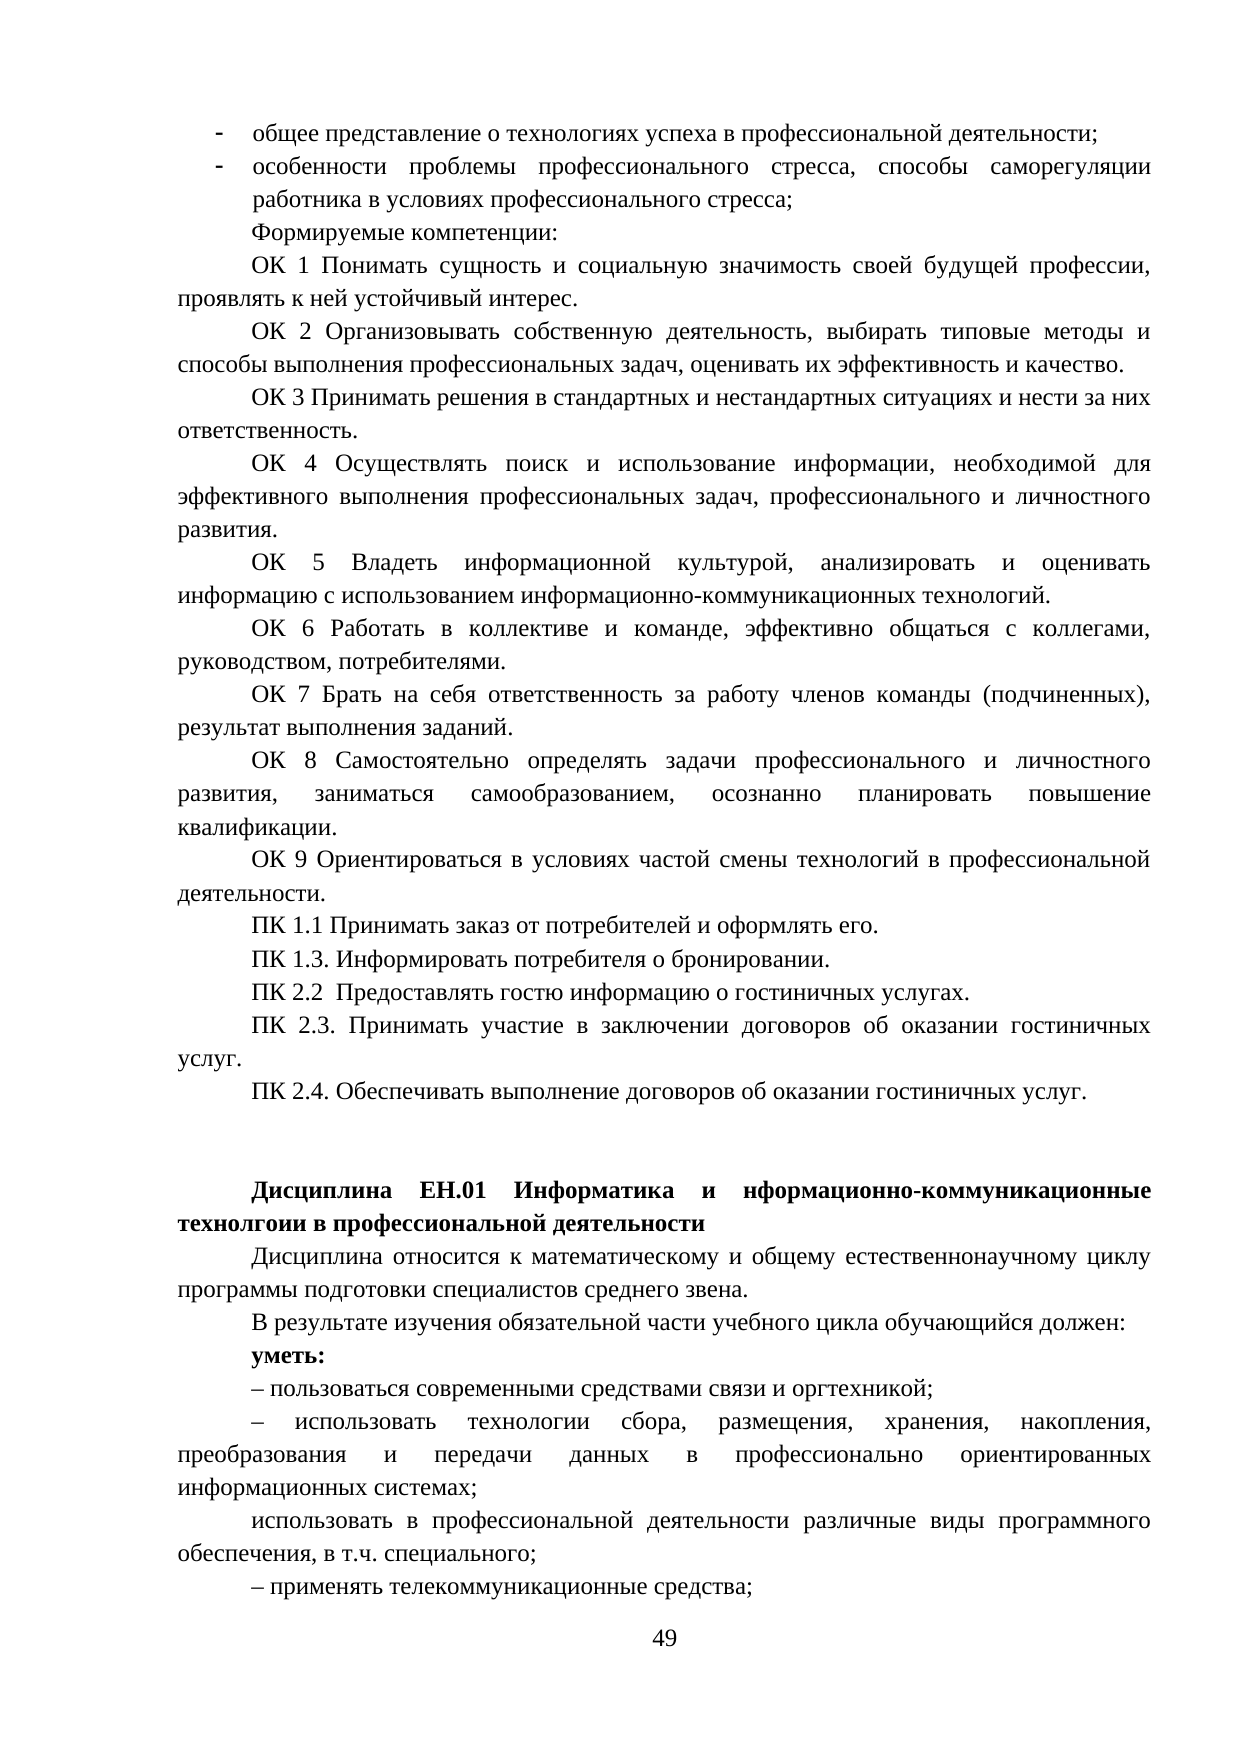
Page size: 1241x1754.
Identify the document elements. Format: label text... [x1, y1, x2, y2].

text ОК 8 Самостоятельно определять задачи профессионального и личностного развития, заниматься самообразованием, осознанно планировать повышение квалификации. [177, 746, 1152, 840]
text – пользоваться современными средствами связи и оргтехникой; [177, 1373, 1152, 1402]
text Формируемые компетенции: [177, 217, 1152, 246]
text ОК 4 Осуществлять поиск и использование информации, необходимой для эффективного выполнения профессиональных задач, профессионального и личностного развития. [177, 448, 1152, 543]
text ОК 9 Ориентироваться в условиях частой смены технологий в профессиональной деятельности. [177, 844, 1152, 906]
text Дисциплина относится к математическому и общему естественнонаучному циклу программы подготовки специалистов среднего звена. [177, 1241, 1152, 1303]
text – применять телекоммуникационные средства; [177, 1571, 1152, 1600]
text ПК 2.4. Обеспечивать выполнение договоров об оказании гостиничных услуг. [177, 1076, 1152, 1104]
text ПК 1.1 Принимать заказ от потребителей и оформлять его. [177, 911, 1152, 939]
text В результате изучения обязательной части учебного цикла обучающийся должен: [177, 1307, 1152, 1336]
text использовать в профессиональной деятельности различные виды программного обеспечения, в т.ч. специального; [177, 1505, 1152, 1567]
text ОК 7 Брать на себя ответственность за работу членов команды (подчиненных), результат выполнения заданий. [177, 679, 1152, 741]
text ПК 2.3. Принимать участие в заключении договоров об оказании гостиничных услуг. [177, 1010, 1152, 1071]
text – использовать технологии сбора, размещения, хранения, накопления, преобразования и передачи данных в профессионально ориентированных информационных системах; [177, 1406, 1152, 1501]
text ОК 2 Организовывать собственную деятельность, выбирать типовые методы и способы выполнения профессиональных задач, оценивать их эффективность и качество. [177, 316, 1152, 378]
text уметь: [177, 1340, 1152, 1369]
list особенности проблемы профессионального стресса, способы саморегуляции работника в условиях профессионального стресса; [215, 151, 1152, 213]
text Дисциплина ЕН.01 Информатика и нформационно-коммуникационные технолгоии в профессиональной деятельности [177, 1175, 1152, 1237]
text ОК 3 Принимать решения в стандартных и нестандартных ситуациях и нести за них ответственность. [177, 382, 1152, 444]
text ПК 1.3. Информировать потребителя о бронировании. [177, 944, 1152, 972]
text ОК 6 Работать в коллективе и команде, эффективно общаться с коллегами, руководством, потребителями. [177, 613, 1152, 675]
list общее представление о технологиях успеха в профессиональной деятельности; [215, 118, 1152, 147]
text ПК 2.2 Предоставлять гостю информацию о гостиничных услугах. [177, 977, 1152, 1005]
text ОК 1 Понимать сущность и социальную значимость своей будущей профессии, проявлять к ней устойчивый интерес. [177, 250, 1152, 312]
text ОК 5 Владеть информационной культурой, анализировать и оценивать информацию с использованием информационно-коммуникационных технологий. [177, 547, 1152, 609]
